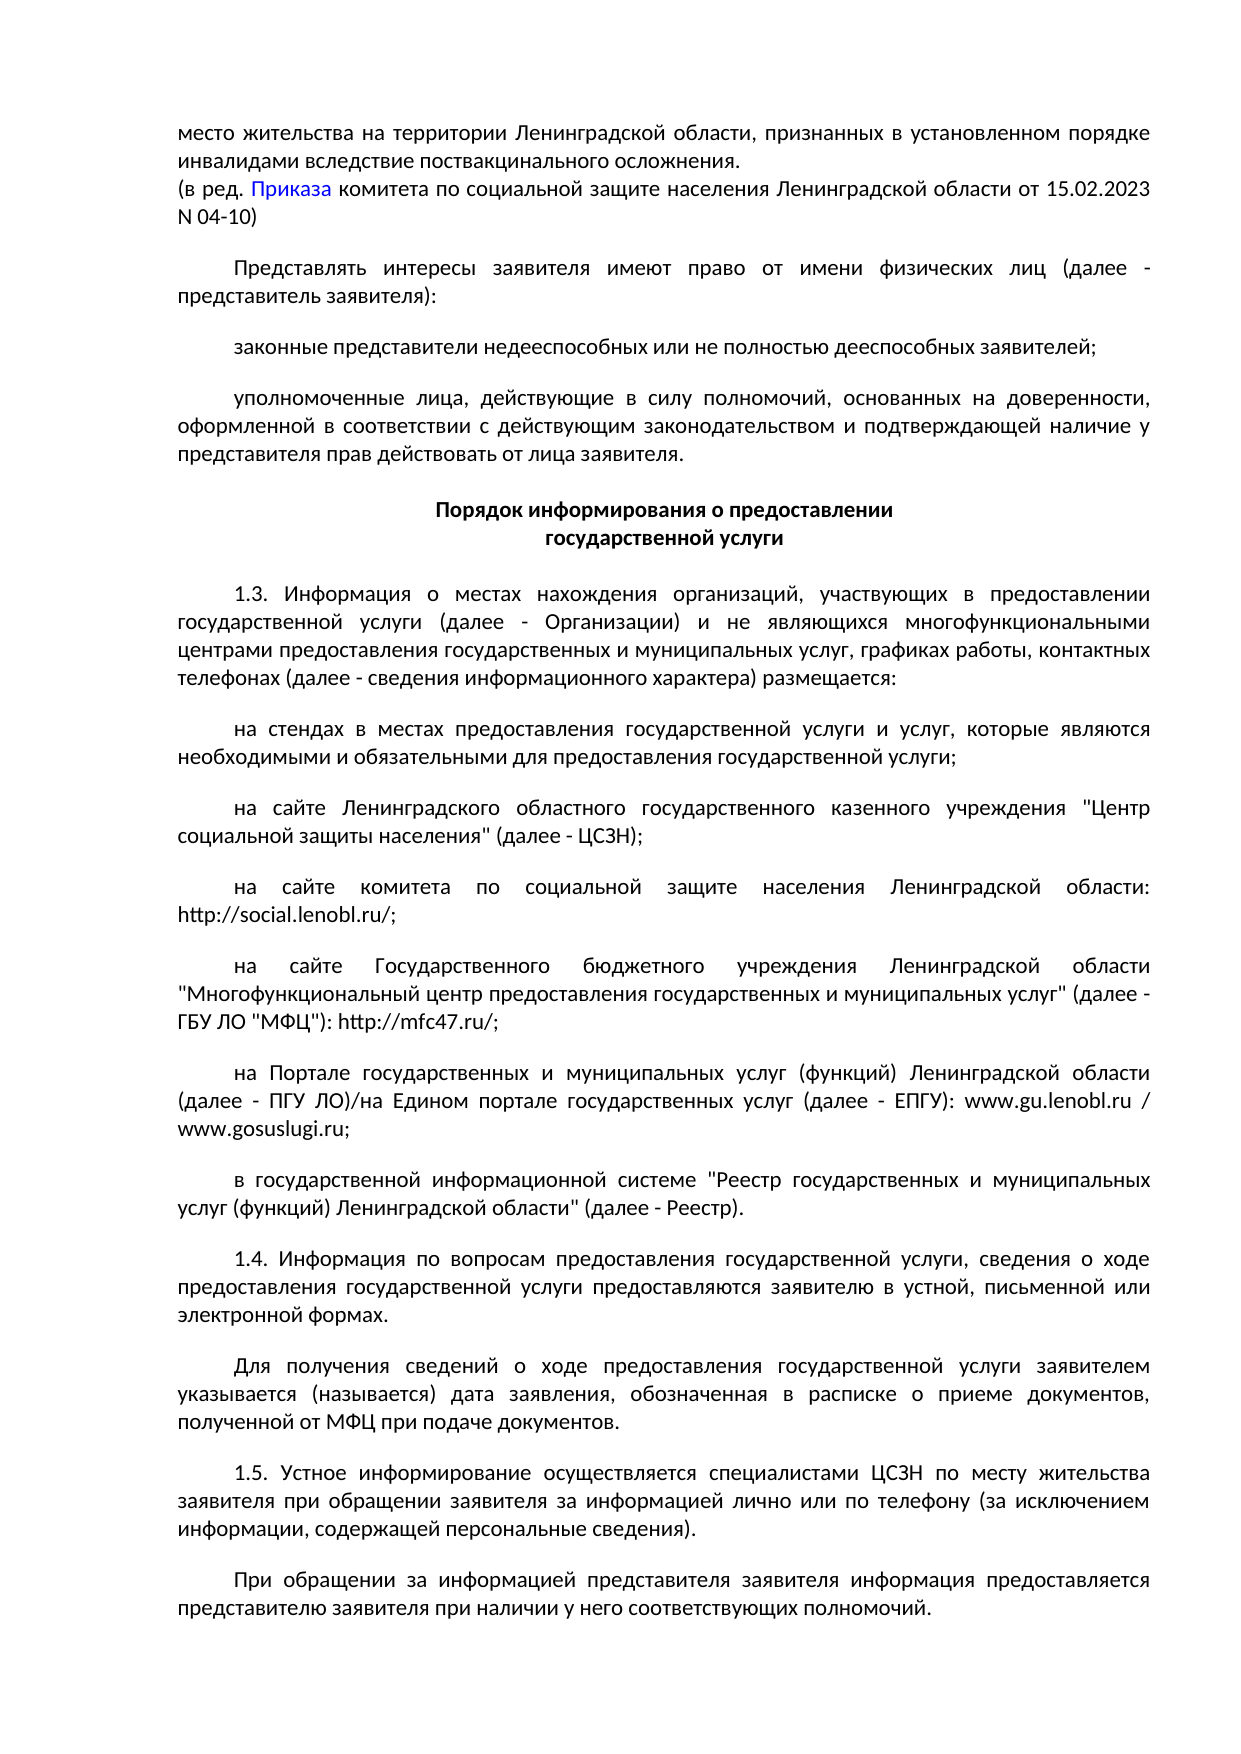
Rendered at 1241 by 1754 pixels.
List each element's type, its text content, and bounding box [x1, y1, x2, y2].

text 1.5. Устное информирование осуществляется специалистами ЦСЗН по месту жительства заявителя при обращении заявителя за информацией лично или по телефону (за исключением информации, содержащей персональные сведения). [177, 1458, 1152, 1542]
text в государственной информационной системе "Реестр государственных и муниципальных услуг (функций) Ленинградской области" (далее - Реестр). [177, 1165, 1152, 1221]
text на Портале государственных и муниципальных услуг (функций) Ленинградской области (далее - ПГУ ЛО)/на Едином портале государственных услуг (далее - ЕПГУ): www.gu.lenobl.ru / www.gosuslugi.ru; [177, 1058, 1152, 1142]
text уполномоченные лица, действующие в силу полномочий, основанных на доверенности, оформленной в соответствии с действующим законодательством и подтверждающей наличие у представителя прав действовать от лица заявителя. [177, 383, 1152, 467]
text (в ред. Приказа комитета по социальной защите населения Ленинградской области от 15.02.2023 N 04-10) [177, 174, 1152, 230]
text При обращении за информацией представителя заявителя информация предоставляется представителю заявителя при наличии у него соответствующих полномочий. [177, 1565, 1152, 1621]
text Представлять интересы заявителя имеют право от имени физических лиц (далее - представитель заявителя): [177, 253, 1152, 309]
text Для получения сведений о ходе предоставления государственной услуги заявителем указывается (называется) дата заявления, обозначенная в расписке о приеме документов, полученной от МФЦ при подаче документов. [177, 1351, 1152, 1435]
title Порядок информирования о предоставлении [177, 495, 1152, 523]
text на сайте комитета по социальной защите населения Ленинградской области: http://social.lenobl.ru/; [177, 872, 1152, 928]
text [177, 118, 1152, 174]
text на сайте Ленинградского областного государственного казенного учреждения "Центр социальной защиты населения" (далее - ЦСЗН); [177, 793, 1152, 849]
text законные представители недееспособных или не полностью дееспособных заявителей; [177, 332, 1152, 360]
text на стендах в местах предоставления государственной услуги и услуг, которые являются необходимыми и обязательными для предоставления государственной услуги; [177, 714, 1152, 770]
title государственной услуги [177, 523, 1152, 551]
text 1.4. Информация по вопросам предоставления государственной услуги, сведения о ходе предоставления государственной услуги предоставляются заявителю в устной, письменной или электронной формах. [177, 1244, 1152, 1328]
text на сайте Государственного бюджетного учреждения Ленинградской области "Многофункциональный центр предоставления государственных и муниципальных услуг" (далее - ГБУ ЛО "МФЦ"): http://mfc47.ru/; [177, 951, 1152, 1035]
text 1.3. Информация о местах нахождения организаций, участвующих в предоставлении государственной услуги (далее - Организации) и не являющихся многофункциональными центрами предоставления государственных и муниципальных услуг, графиках работы, контактных телефонах (далее - сведения информационного характера) размещается: [177, 579, 1152, 691]
